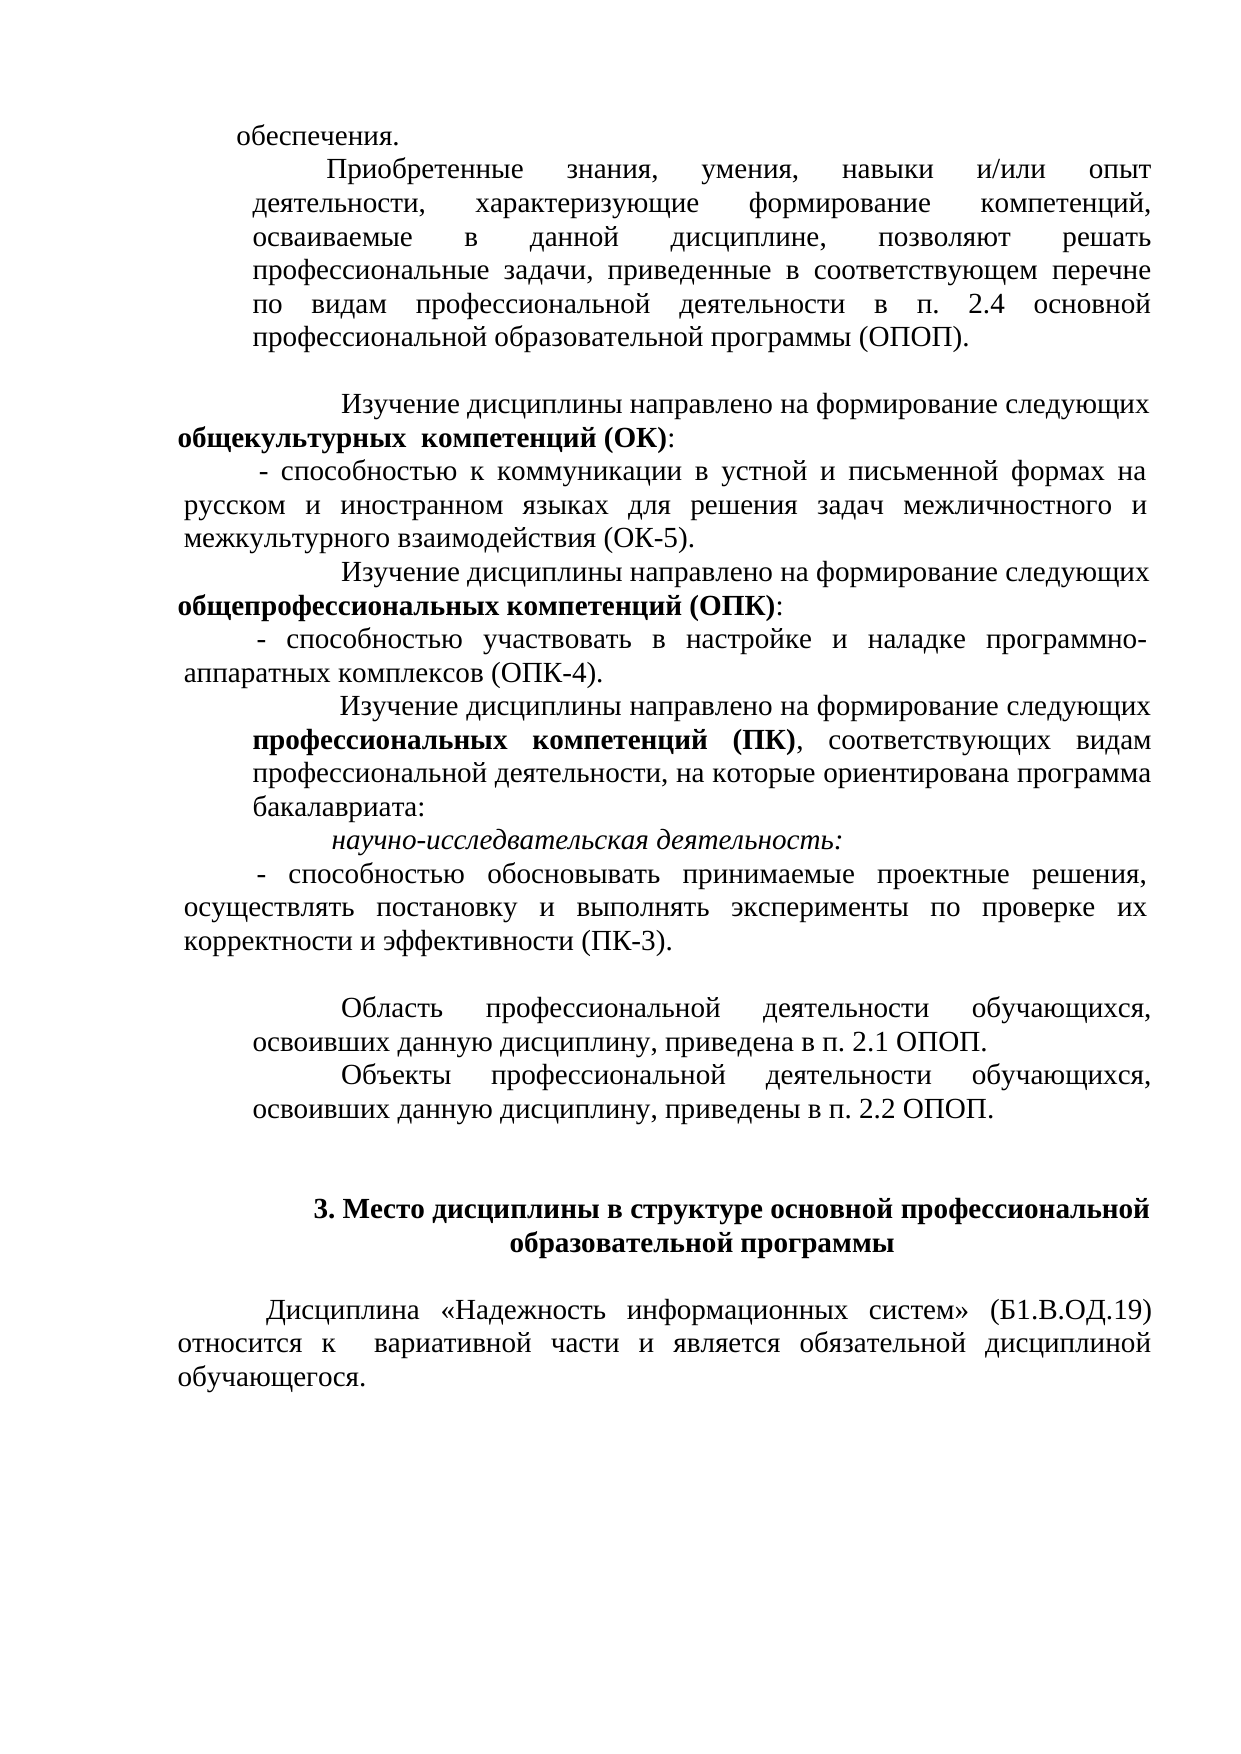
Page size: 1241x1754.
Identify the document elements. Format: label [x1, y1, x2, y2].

table_header [166, 118, 1240, 1602]
